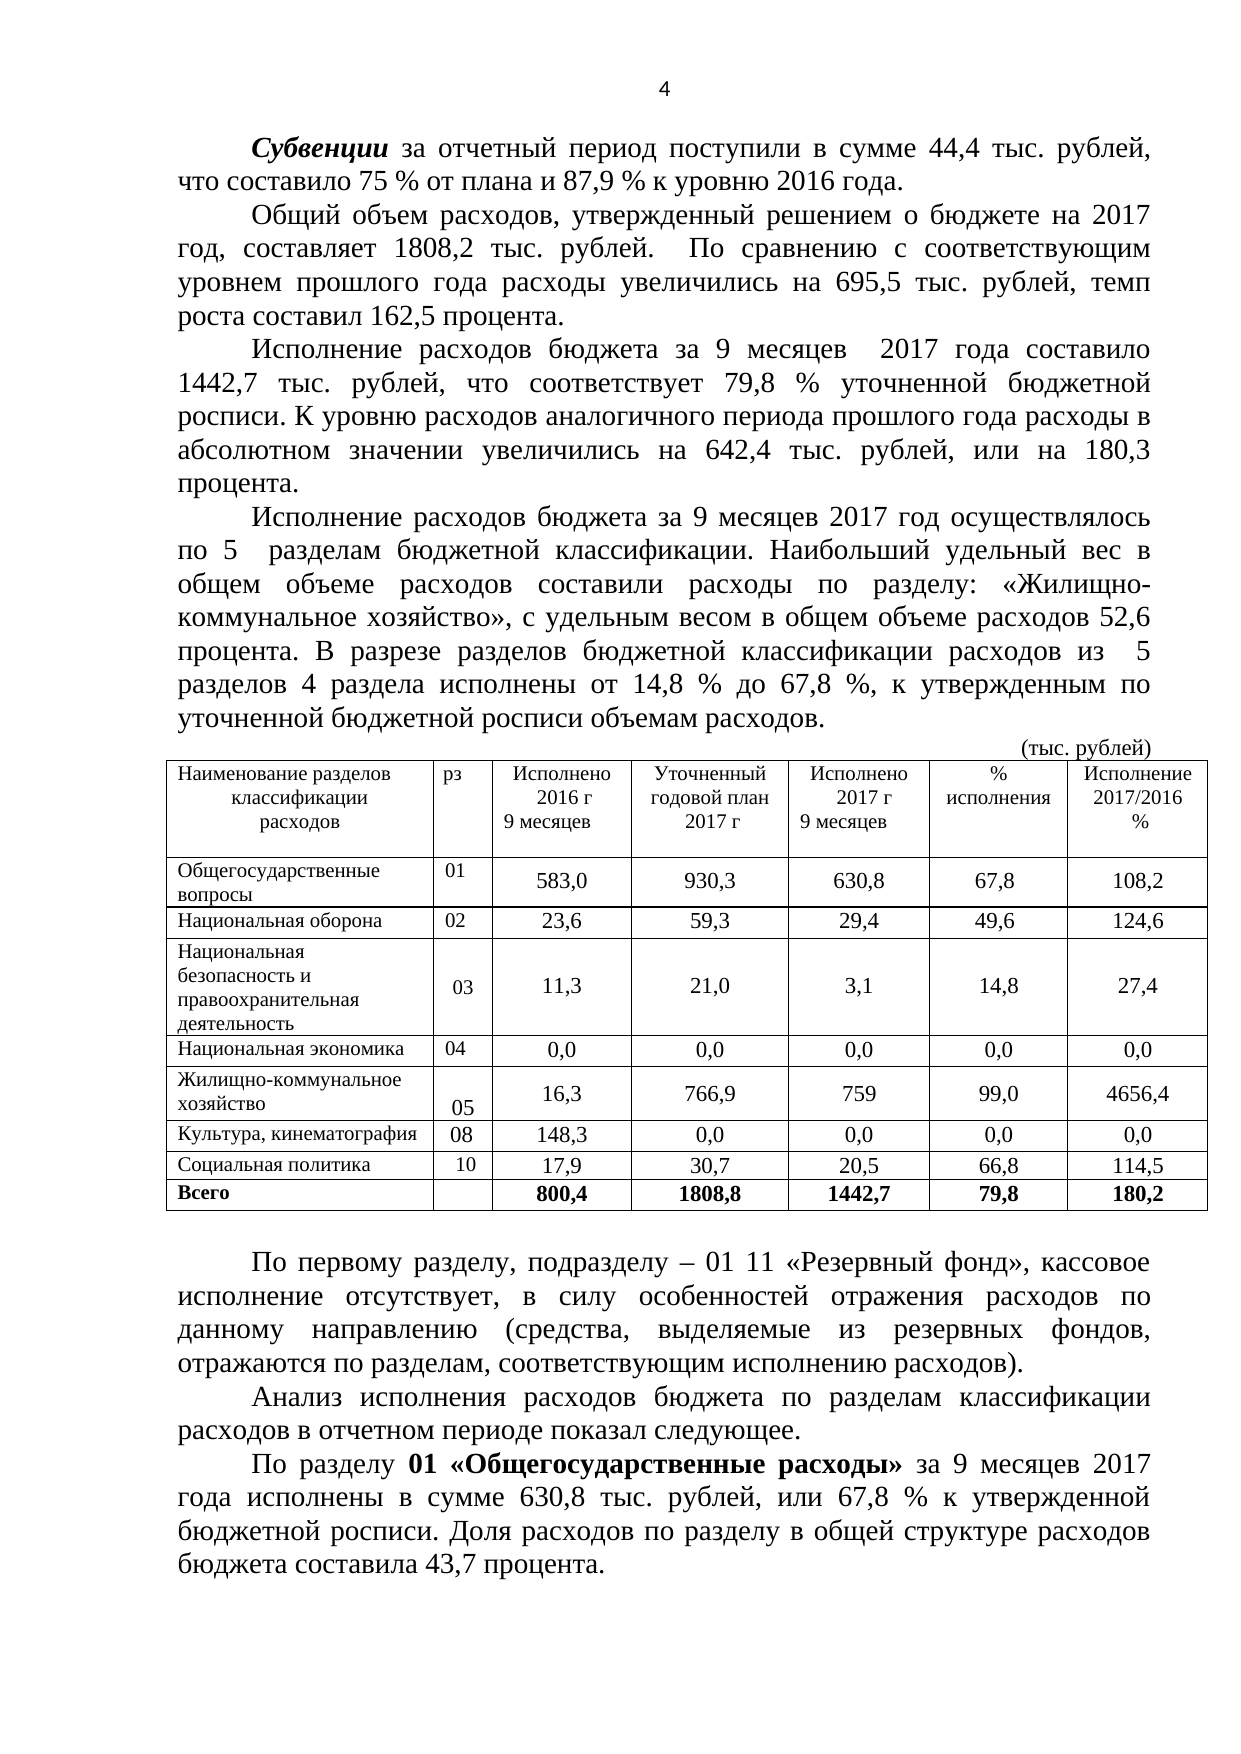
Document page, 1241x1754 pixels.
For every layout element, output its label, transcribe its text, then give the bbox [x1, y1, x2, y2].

table_cell 0,0 [493, 1036, 631, 1066]
table_cell 1808,8 [632, 1180, 788, 1210]
table_cell 03 [434, 939, 492, 1035]
table_cell Социальная политика [167, 1152, 433, 1179]
table_cell 66,8 [930, 1152, 1067, 1179]
table_cell 01 [434, 858, 492, 906]
table_cell 29,4 [789, 908, 929, 938]
table_cell 05 [434, 1067, 492, 1120]
table_cell 0,0 [632, 1036, 788, 1066]
table_cell Национальная безопасность и правоохранительная деятельность [167, 939, 433, 1035]
table_cell 800,4 [493, 1180, 631, 1210]
table_cell 67,8 [930, 858, 1067, 906]
table_header рз [434, 761, 492, 857]
table_cell 14,8 [930, 939, 1067, 1035]
table_cell 0,0 [1068, 1121, 1207, 1151]
table_cell 30,7 [632, 1152, 788, 1179]
table_cell 3,1 [789, 939, 929, 1035]
table_cell 0,0 [1068, 1036, 1207, 1066]
table_cell 930,3 [632, 858, 788, 906]
table_cell Культура, кинематография [167, 1121, 433, 1151]
table_cell 0,0 [930, 1121, 1067, 1151]
table_cell 4656,4 [1068, 1067, 1207, 1120]
table_cell 766,9 [632, 1067, 788, 1120]
table_cell 17,9 [493, 1152, 631, 1179]
table_cell 27,4 [1068, 939, 1207, 1035]
table_cell Жилищно-коммунальное хозяйство [167, 1067, 433, 1120]
table_cell 759 [789, 1067, 929, 1120]
table_header Исполнено 2017 г 9 месяцев [789, 761, 929, 857]
table_cell 0,0 [789, 1121, 929, 1151]
table_cell 16,3 [493, 1067, 631, 1120]
table_cell 59,3 [632, 908, 788, 938]
table_cell 180,2 [1068, 1180, 1207, 1210]
text Исполнение расходов бюджета за 9 месяцев 2017 год осуществлялось по 5 разделам бюджетной классификации. Наибольший удельный вес в общем объеме расходов составили расходы по разделу: «Жилищно-коммунальное хозяйство», с удельным весом в общем объеме расходов 52,6 процента. В разрезе разделов бюджетной классификации расходов из 5 разделов 4 раздела исполнены от 14,8 % до 67,8 %, к утвержденным по уточненной бюджетной росписи объемам расходов. [177, 499, 1152, 734]
text Общий объем расходов, утвержденный решением о бюджете на 2017 год, составляет 1808,2 тыс. рублей. По сравнению с соответствующим уровнем прошлого года расходы увеличились на 695,5 тыс. рублей, темп роста составил 162,5 процента. [177, 197, 1152, 331]
table_cell 108,2 [1068, 858, 1207, 906]
table_cell Всего [167, 1180, 433, 1210]
table_cell Общегосударственные вопросы [167, 858, 433, 906]
table_cell [434, 1180, 492, 1210]
table_cell 79,8 [930, 1180, 1067, 1210]
table_cell 0,0 [930, 1036, 1067, 1066]
table_cell 630,8 [789, 858, 929, 906]
table_cell 10 [434, 1152, 492, 1179]
table_cell 114,5 [1068, 1152, 1207, 1179]
table_cell 1442,7 [789, 1180, 929, 1210]
table_cell 08 [434, 1121, 492, 1151]
table_cell 49,6 [930, 908, 1067, 938]
table_cell 21,0 [632, 939, 788, 1035]
table_cell 11,3 [493, 939, 631, 1035]
table_cell 0,0 [632, 1121, 788, 1151]
table_cell Национальная оборона [167, 908, 433, 938]
text Анализ исполнения расходов бюджета по разделам классификации расходов в отчетном периоде показал следующее. [177, 1379, 1152, 1446]
table_cell 04 [434, 1036, 492, 1066]
table_cell 02 [434, 908, 492, 938]
text Исполнение расходов бюджета за 9 месяцев 2017 года составило 1442,7 тыс. рублей, что соответствует 79,8 % уточненной бюджетной росписи. К уровню расходов аналогичного периода прошлого года расходы в абсолютном значении увеличились на 642,4 тыс. рублей, или на 180,3 процента. [177, 331, 1152, 499]
table_header Исполнено 2016 г 9 месяцев [493, 761, 631, 857]
table_cell 124,6 [1068, 908, 1207, 938]
table_cell 148,3 [493, 1121, 631, 1151]
table_header Исполнение 2017/2016 % [1068, 761, 1207, 857]
table_cell 0,0 [789, 1036, 929, 1066]
text Субвенции за отчетный период поступили в сумме 44,4 тыс. рублей, что составило 75 % от плана и 87,9 % к уровню 2016 года. [177, 130, 1152, 197]
table_cell 99,0 [930, 1067, 1067, 1120]
table_cell 20,5 [789, 1152, 929, 1179]
text (тыс. рублей) [251, 734, 1152, 760]
table_header Наименование разделов классификации расходов [167, 761, 433, 857]
table_header Уточненный годовой план 2017 г [632, 761, 788, 857]
table_cell Национальная экономика [167, 1036, 433, 1066]
table_header % исполнения [930, 761, 1067, 857]
text По первому разделу, подразделу – 01 11 «Резервный фонд», кассовое исполнение отсутствует, в силу особенностей отражения расходов по данному направлению (средства, выделяемые из резервных фондов, отражаются по разделам, соответствующим исполнению расходов). [177, 1244, 1152, 1379]
text По разделу 01 «Общегосударственные расходы» за 9 месяцев 2017 года исполнены в сумме 630,8 тыс. рублей, или 67,8 % к утвержденной бюджетной росписи. Доля расходов по разделу в общей структуре расходов бюджета составила 43,7 процента. [177, 1446, 1152, 1580]
table_cell 583,0 [493, 858, 631, 906]
table_cell 23,6 [493, 908, 631, 938]
